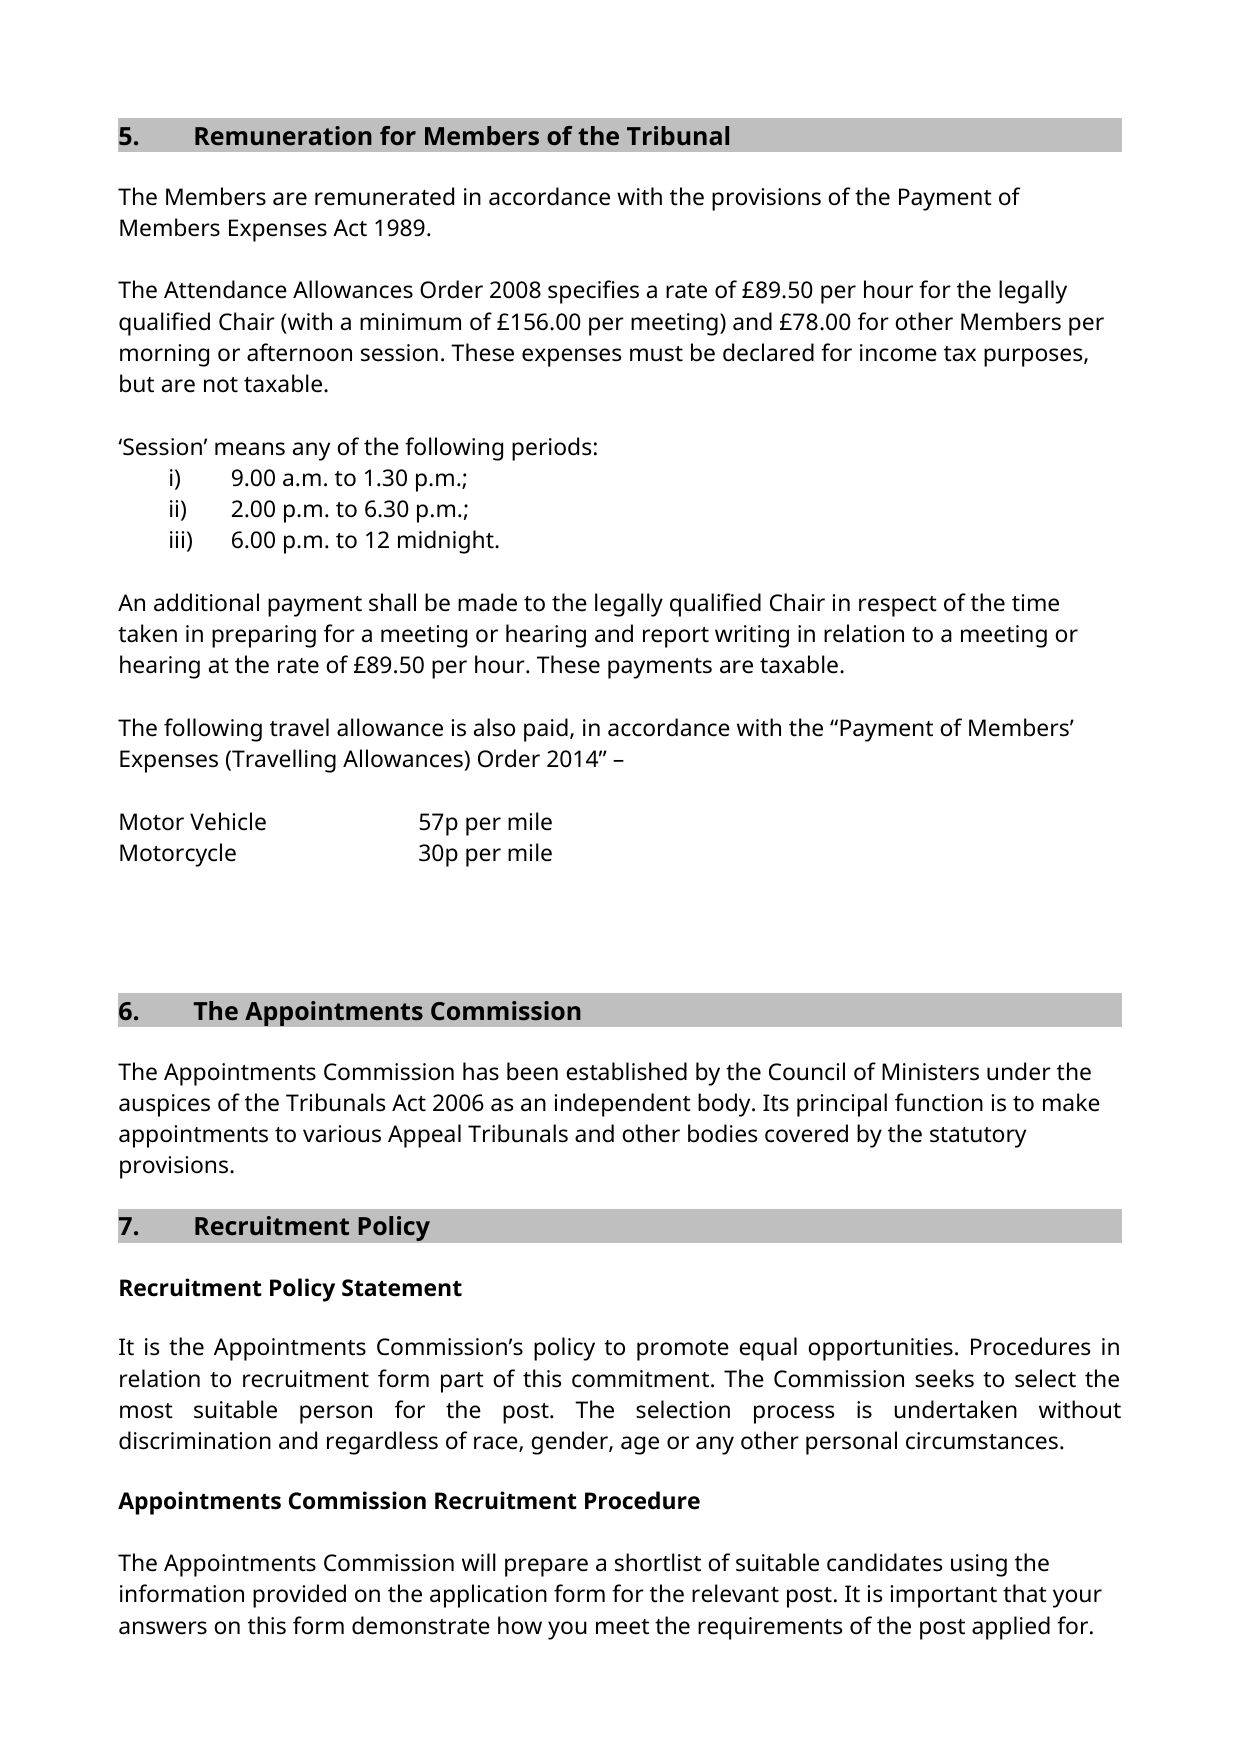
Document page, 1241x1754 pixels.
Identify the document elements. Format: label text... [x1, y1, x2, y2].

text Appointments Commission Recruitment Procedure [118, 1485, 1122, 1516]
list 2.00 p.m. to 6.30 p.m.; [168, 493, 1122, 524]
text 5. Remuneration for Members of the Tribunal [118, 118, 1122, 152]
list 6.00 p.m. to 12 midnight. [168, 524, 1122, 556]
text 6. The Appointments Commission [118, 993, 1122, 1027]
text 7. Recruitment Policy [118, 1209, 1122, 1243]
text It is the Appointments Commission’s policy to promote equal opportunities. Procedures in relation to recruitment form part of this commitment. The Commission seeks to select the most suitable person for the post. The selection process is undertaken without discrimination and regardless of race, gender, age or any other personal circumstances. [118, 1331, 1122, 1456]
text An additional payment shall be made to the legally qualified Chair in respect of the time taken in preparing for a meeting or hearing and report writing in relation to a meeting or hearing at the rate of £89.50 per hour. These payments are taxable. [118, 587, 1122, 681]
text Motorcycle p per mile [118, 837, 1122, 868]
text The Members are remunerated in accordance with the provisions of the Payment of Members Expenses Act 1989. [118, 181, 1122, 243]
text The Appointments Commission has been established by the Council of Ministers under the auspices of the Tribunals Act 2006 as an independent body. Its principal function is to make appointments to various Appeal Tribunals and other bodies covered by the statutory provisions. [118, 1056, 1111, 1181]
text Motor Vehicle p per mile [118, 806, 1122, 837]
text ‘Session’ means any of the following periods: [118, 431, 1122, 462]
text Recruitment Policy Statement [118, 1272, 1122, 1303]
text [118, 1547, 1122, 1641]
list 9.00 a.m. to 1.30 p.m.; [168, 462, 1122, 493]
text The Attendance Allowances Order 2008 specifies a rate of £89.50 per hour for the legally qualified Chair (with a minimum of £156.00 per meeting) and £78.00 for other Members per morning or afternoon session. These expenses must be declared for income tax purposes, but are not taxable. [118, 274, 1122, 399]
text The following travel allowance is also paid, in accordance with the “Payment of Members’ Expenses (Travelling Allowances) Order 2014” – [118, 712, 1122, 774]
